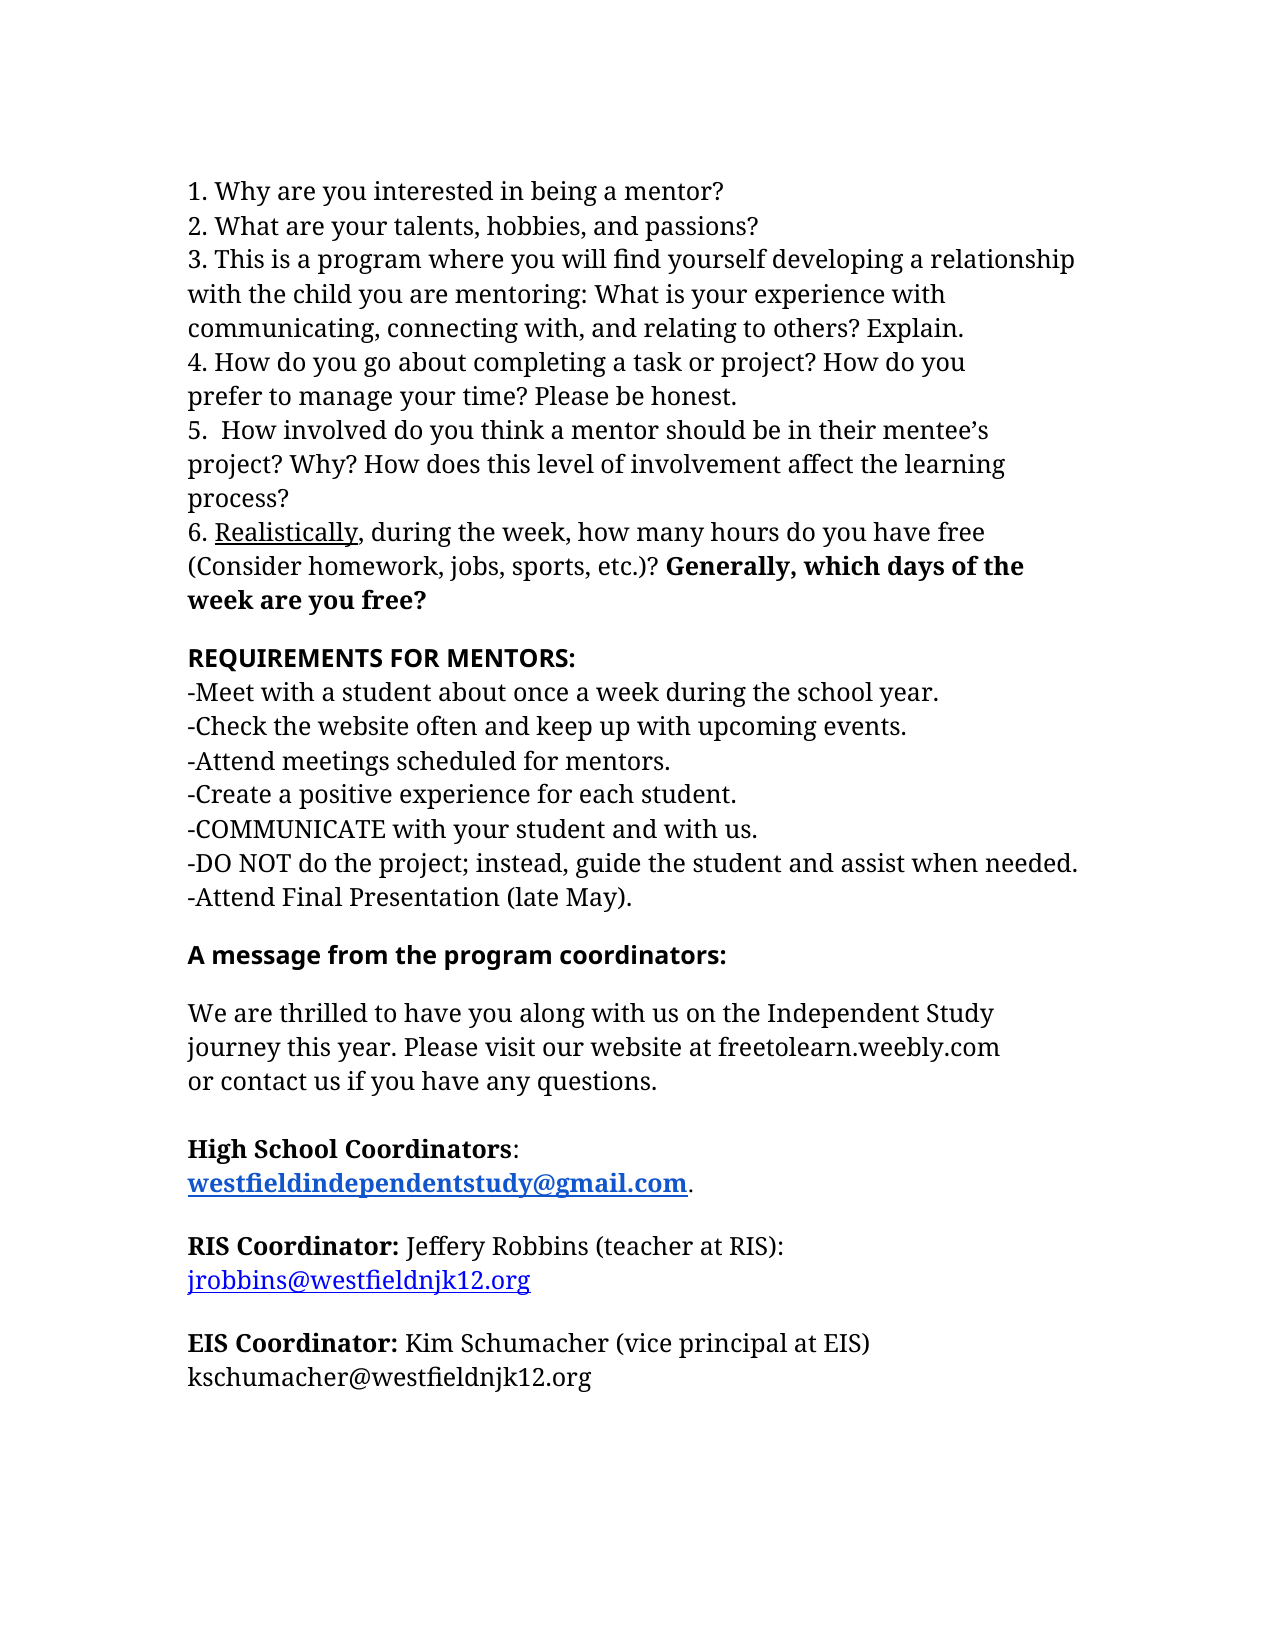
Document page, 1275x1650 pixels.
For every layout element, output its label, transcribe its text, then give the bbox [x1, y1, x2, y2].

text -Attend meetings scheduled for mentors. [187, 743, 1087, 777]
text -Check the website often and keep up with upcoming events. [187, 709, 1087, 743]
text 4. How do you go about completing a task or project? How do you prefer to manage your time? Please be honest. [187, 344, 1012, 412]
text 3. This is a program where you will find yourself developing a relationship with the child you are mentoring: What is your experience with communicating, connecting with, and relating to others? Explain. [187, 242, 1087, 344]
text 5. How involved do you think a mentor should be in their mentee’s project? Why? How does this level of involvement affect the learning process? [187, 412, 1087, 515]
text High School Coordinators: westfieldindependentstudy@gmail.com. [187, 1132, 1012, 1200]
text 6. Realistically, during the week, how many hours do you have free (Consider homework, jobs, sports, etc.)? Generally, which days of the week are you free? [187, 515, 1087, 617]
text 1. Why are you interested in being a mentor? [187, 174, 1087, 208]
text -COMMUNICATE with your student and with us. [187, 811, 1087, 845]
text 2. What are your talents, hobbies, and passions? [187, 208, 1087, 242]
text EIS Coordinator: Kim Schumacher (vice principal at EIS) kschumacher@westfieldnjk12.org [187, 1325, 1087, 1393]
text -Attend Final Presentation (late May). [187, 879, 1087, 913]
text -Create a positive experience for each student. [187, 777, 1087, 811]
text REQUIREMENTS FOR MENTORS: [187, 641, 1087, 675]
text -DO NOT do the project; instead, guide the student and assist when needed. [187, 845, 1087, 879]
text We are thrilled to have you along with us on the Independent Study journey this year. Please visit our website at freetolearn.weebly.com or contact us if you have any questions. [658, 996, 1012, 1098]
text A message from the program coordinators: [187, 937, 1087, 972]
text -Meet with a student about once a week during the school year. [187, 675, 1087, 709]
text RIS Coordinator: Jeffery Robbins (teacher at RIS): jrobbins@westfieldnjk12.org [187, 1229, 1012, 1297]
